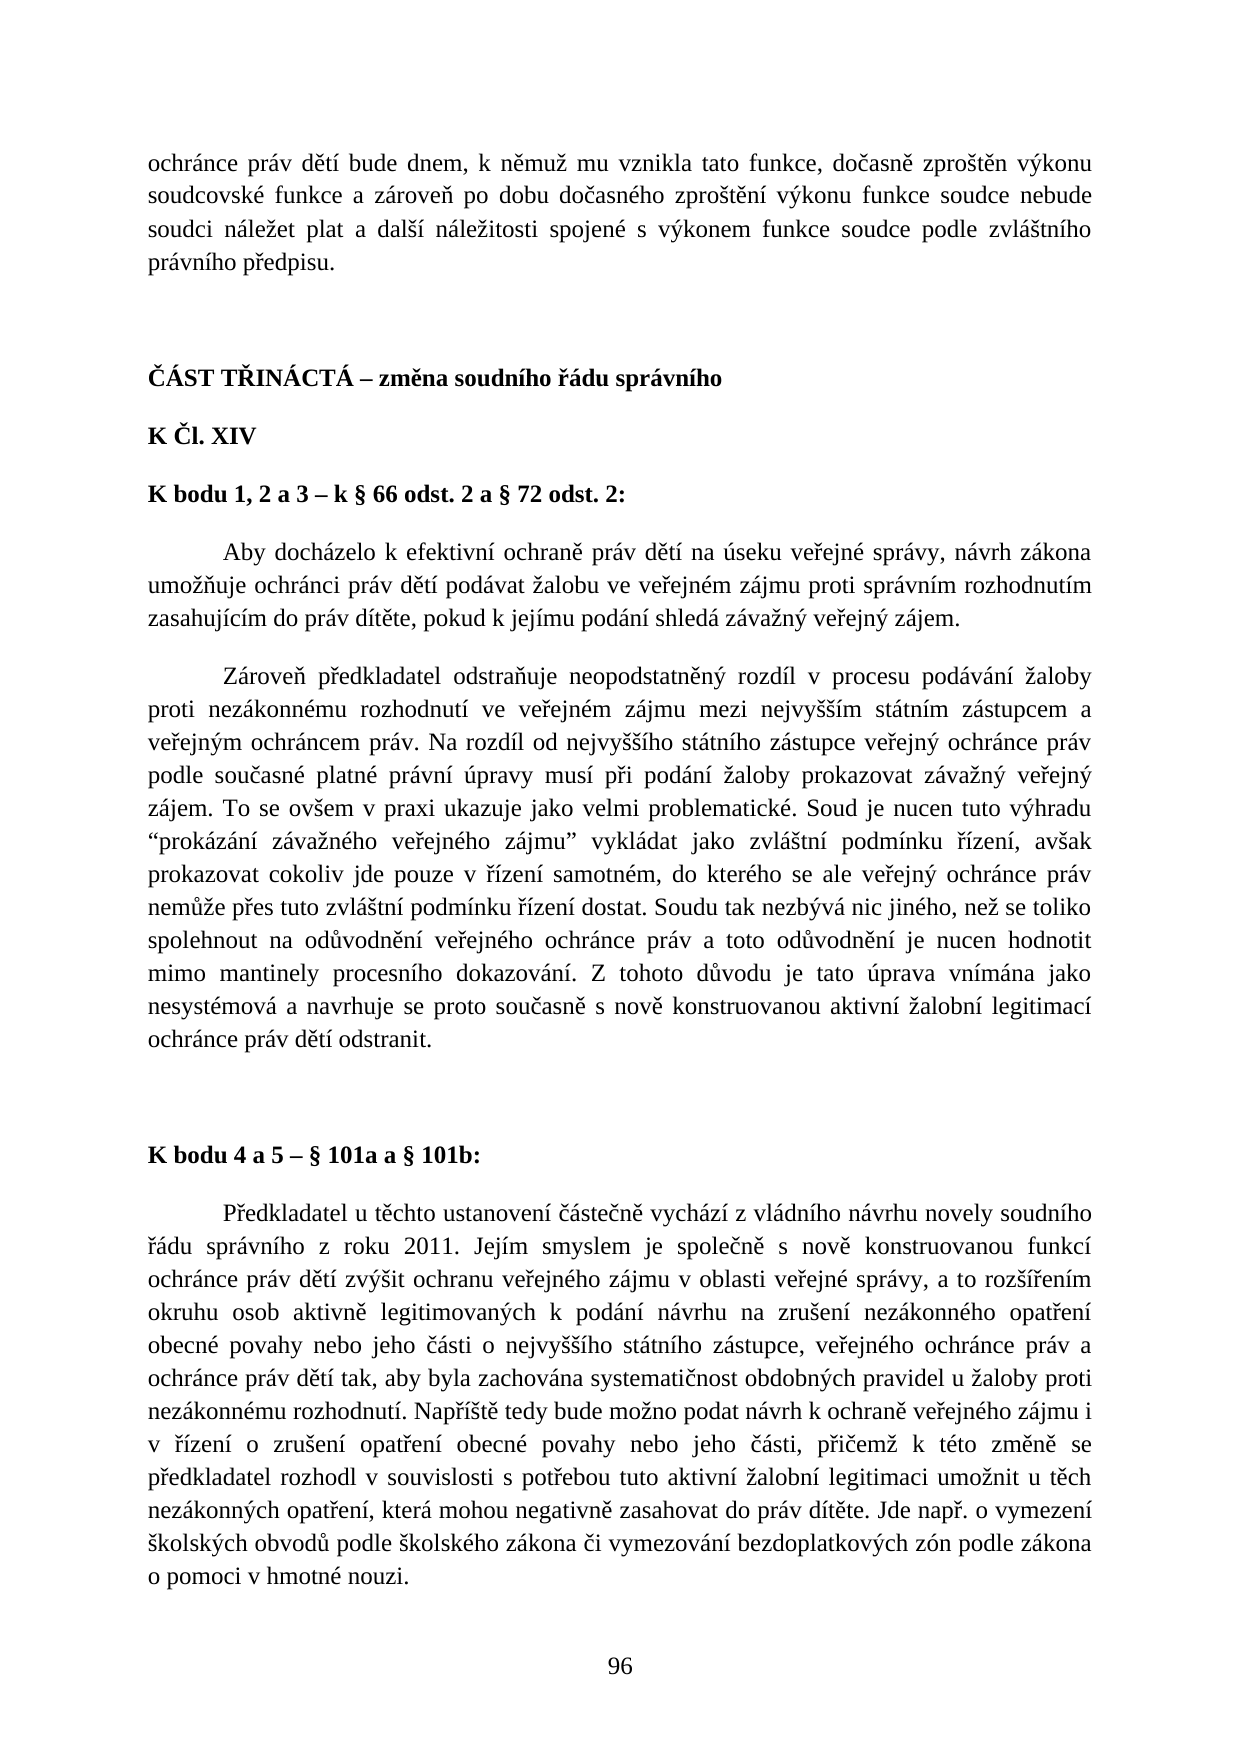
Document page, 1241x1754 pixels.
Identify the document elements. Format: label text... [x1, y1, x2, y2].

text Zároveň předkladatel odstraňuje neopodstatněný rozdíl v procesu podávání žaloby proti nezákonnému rozhodnutí ve veřejném zájmu mezi nejvyšším státním zástupcem a veřejným ochráncem práv. Na rozdíl od nejvyššího státního zástupce veřejný ochránce práv podle současné platné právní úpravy musí při podání žaloby prokazovat závažný veřejný zájem. To se ovšem v praxi ukazuje jako velmi problematické. Soud je nucen tuto výhradu “prokázání závažného veřejného zájmu” vykládat jako zvláštní podmínku řízení, avšak prokazovat cokoliv jde pouze v řízení samotném, do kterého se ale veřejný ochránce práv nemůže přes tuto zvláštní podmínku řízení dostat. Soudu tak nezbývá nic jiného, než se toliko spolehnout na odůvodnění veřejného ochránce práv a toto odůvodnění je nucen hodnotit mimo mantinely procesního dokazování. Z tohoto důvodu je tato úprava vnímána jako nesystémová a navrhuje se proto současně s nově konstruovanou aktivní žalobní legitimací ochránce práv dětí odstranit. [148, 661, 1093, 1053]
text Aby docházelo k efektivní ochraně práv dětí na úseku veřejné správy, návrh zákona umožňuje ochránci práv dětí podávat žalobu ve veřejném zájmu proti správním rozhodnutím zasahujícím do práv dítěte, pokud k jejímu podání shledá závažný veřejný zájem. [148, 537, 1093, 632]
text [148, 148, 1093, 275]
text K bodu 4 a 5 – § 101a a § 101b: [148, 1140, 1093, 1169]
text K Čl. XIV [148, 421, 1093, 449]
text K bodu 1, 2 a 3 – k § 66 odst. 2 a § 72 odst. 2: [148, 479, 1093, 507]
text Předkladatel u těchto ustanovení částečně vychází z vládního návrhu novely soudního řádu správního z roku 2011. Jejím smyslem je společně s nově konstruovanou funkcí ochránce práv dětí zvýšit ochranu veřejného zájmu v oblasti veřejné správy, a to rozšířením okruhu osob aktivně legitimovaných k podání návrhu na zrušení nezákonného opatření obecné povahy nebo jeho části o nejvyššího státního zástupce, veřejného ochránce práv a ochránce práv dětí tak, aby byla zachována systematičnost obdobných pravidel u žaloby proti nezákonnému rozhodnutí. Napříště tedy bude možno podat návrh k ochraně veřejného zájmu i v řízení o zrušení opatření obecné povahy nebo jeho části, přičemž k této změně se předkladatel rozhodl v souvislosti s potřebou tuto aktivní žalobní legitimaci umožnit u těch nezákonných opatření, která mohou negativně zasahovat do práv dítěte. Jde např. o vymezení školských obvodů podle školského zákona či vymezování bezdoplatkových zón podle zákona o pomoci v hmotné nouzi. [148, 1198, 1093, 1590]
text ČÁST TŘINÁCTÁ – změna soudního řádu správního [148, 363, 1093, 391]
